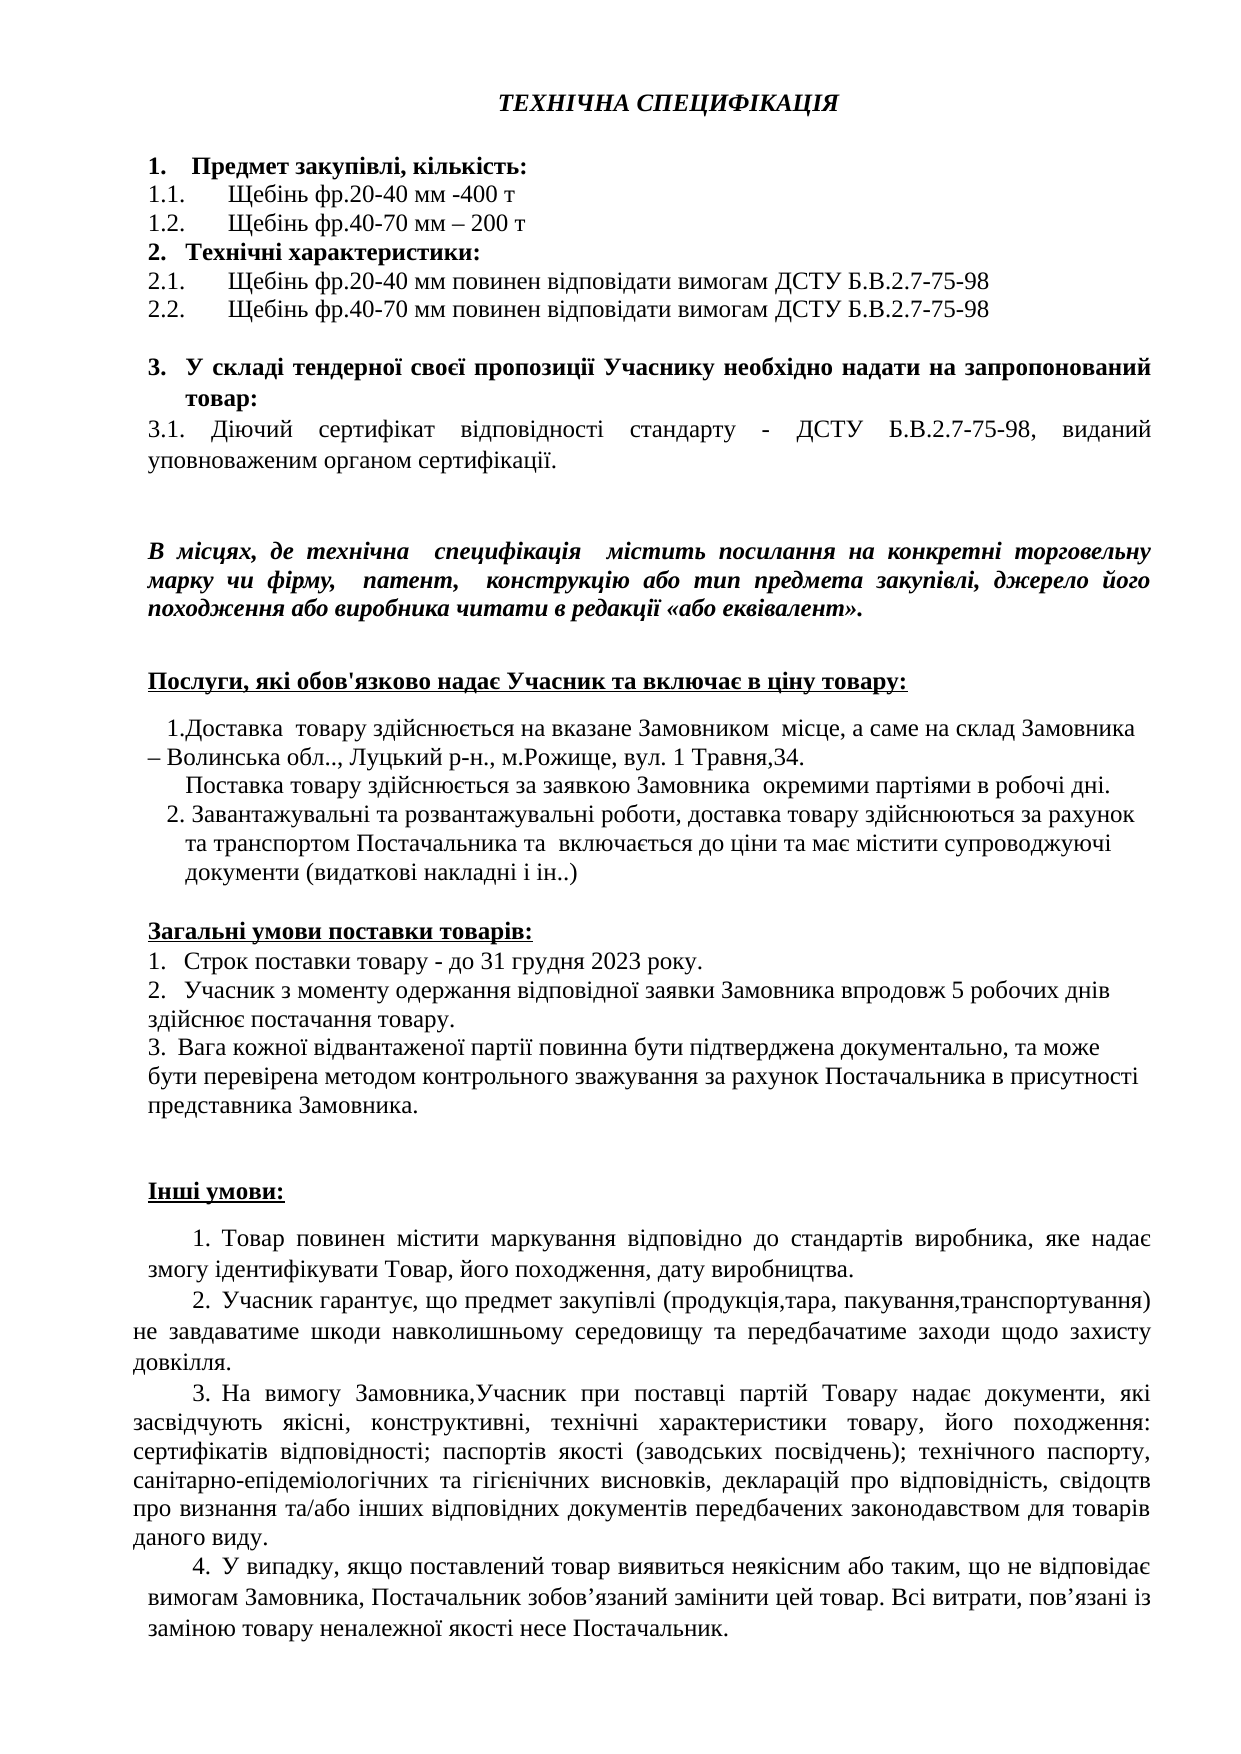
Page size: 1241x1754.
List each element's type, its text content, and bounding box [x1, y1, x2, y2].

text документи (видаткові накладні і ін..) [148, 857, 1152, 885]
list Технічні характеристики: [148, 237, 1152, 266]
text Інші умови: [148, 1176, 1152, 1205]
list Щебінь фр.40-70 мм – 200 т [148, 208, 1152, 237]
list Учасник гарантує, що предмет закупівлі (продукція,тара, пакування,транспортування) не завдаватиме шкоди навколишньому середовищу та передбачатиме заходи щодо захисту довкілля. [133, 1285, 1152, 1376]
text 1.Доставка товару здійснюється на вказане Замовником місце, а саме на склад Замовника – Волинська обл.., Луцький р-н., м.Рожище, вул. 1 Травня,34. [148, 713, 1152, 770]
text 3.1. Діючий сертифікат відповідності стандарту - ДСТУ Б.В.2.7-75-98, виданий уповноваженим органом сертифікації. [148, 414, 1152, 474]
list Товар повинен містити маркування відповідно до стандартів виробника, яке надає змогу ідентифікувати Товар, його походження, дату виробництва. [148, 1223, 1152, 1283]
list Вага кожної відвантаженої партії повинна бути підтверджена документально, та може бути перевірена методом контрольного зважування за рахунок Постачальника в присутності представника Замовника. [148, 1032, 1152, 1119]
list Учасник з моменту одержання відповідної заявки Замовника впродовж 5 робочих днів здійснює постачання товару. [148, 975, 1152, 1032]
text 2. Завантажувальні та розвантажувальні роботи, доставка товару здійснюються за рахунок [148, 799, 1152, 828]
list Строк поставки товару - до 31 грудня 2023 року. [148, 946, 1152, 975]
list Щебінь фр.20-40 мм -400 т [148, 179, 1152, 208]
list На вимогу Замовника,Учасник при поставці партій Товару надає документи, які засвідчують якісні, конструктивні, технічні характеристики товару, його походження: сертифікатів відповідності; паспортів якості (заводських посвідчень); технічного паспорту, санітарно-епідеміологічних та гігієнічних висновків, декларацій про відповідність, свідоцтв про визнання та/або інших відповідних документів передбачених законодавством для товарів даного виду. [133, 1378, 1152, 1551]
list Предмет закупівлі, кількість: [148, 151, 1152, 179]
text Загальні умови поставки товарів: [148, 916, 1152, 944]
text Послуги, які обов'язково надає Учасник та включає в ціну товару: [148, 666, 1152, 694]
text В місцях, де технічна специфікація містить посилання на конкретні торговельну марку чи фірму, патент, конструкцію або тип предмета закупівлі, джерело його походження або виробника читати в редакції «або еквівалент». [148, 536, 1152, 622]
text Поставка товару здійснюється за заявкою Замовника окремими партіями в робочі дні. [148, 770, 1152, 799]
list Щебінь фр.40-70 мм повинен відповідати вимогам ДСТУ Б.В.2.7-75-98 [148, 294, 1152, 323]
text ТЕХНІЧНА СПЕЦИФІКАЦІЯ [148, 88, 1152, 117]
list Щебінь фр.20-40 мм повинен відповідати вимогам ДСТУ Б.В.2.7-75-98 [148, 266, 1152, 294]
list У складі тендерної своєї пропозиції Учаснику необхідно надати на запропонований товар: [148, 352, 1152, 412]
text та транспортом Постачальника та включається до ціни та має містити супроводжуючі [148, 828, 1152, 857]
list У випадку, якщо поставлений товар виявиться неякісним або таким, що не відповідає вимогам Замовника, Постачальник зобов’язаний замінити цей товар. Всі витрати, пов’язані із заміною товару неналежної якості несе Постачальник. [148, 1551, 1152, 1642]
